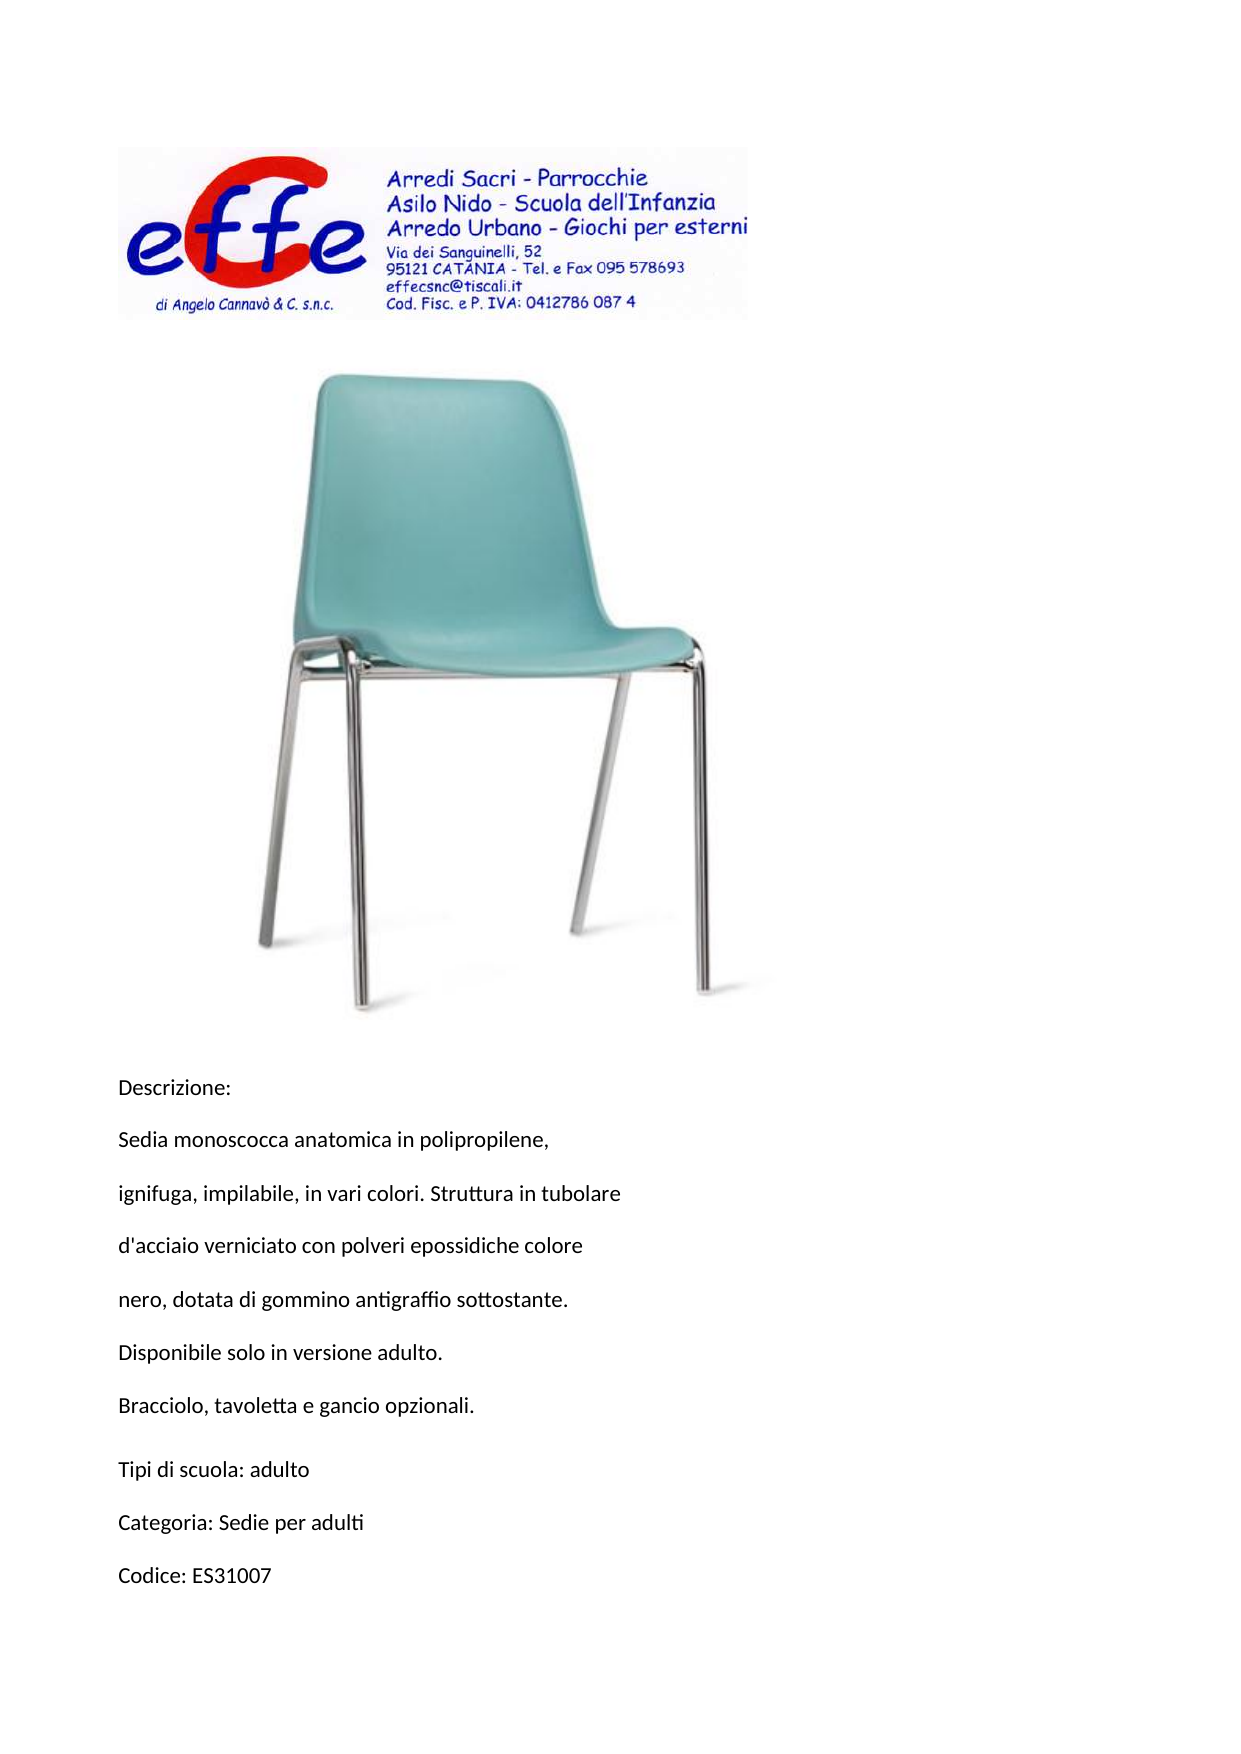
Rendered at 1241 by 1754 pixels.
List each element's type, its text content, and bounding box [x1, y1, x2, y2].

text Codice: ES31007 [118, 1561, 1122, 1589]
picture [118, 147, 748, 320]
text Bracciolo, tavoletta e gancio opzionali. Tipi di scuola: adulto [118, 1391, 1122, 1483]
text Disponibile solo in versione adulto. [118, 1338, 1122, 1366]
text d'acciaio verniciato con polveri epossidiche colore [118, 1232, 1122, 1260]
text ignifuga, impilabile, in vari colori. Struttura in tubolare [118, 1179, 1122, 1207]
picture [118, 344, 872, 1048]
text Categoria: Sedie per adulti [118, 1508, 1122, 1536]
text Sedia monoscocca anatomica in polipropilene, [118, 1126, 1122, 1154]
text Descrizione: [118, 1073, 1122, 1101]
text nero, dotata di gommino antigraffio sottostante. [118, 1285, 1122, 1313]
